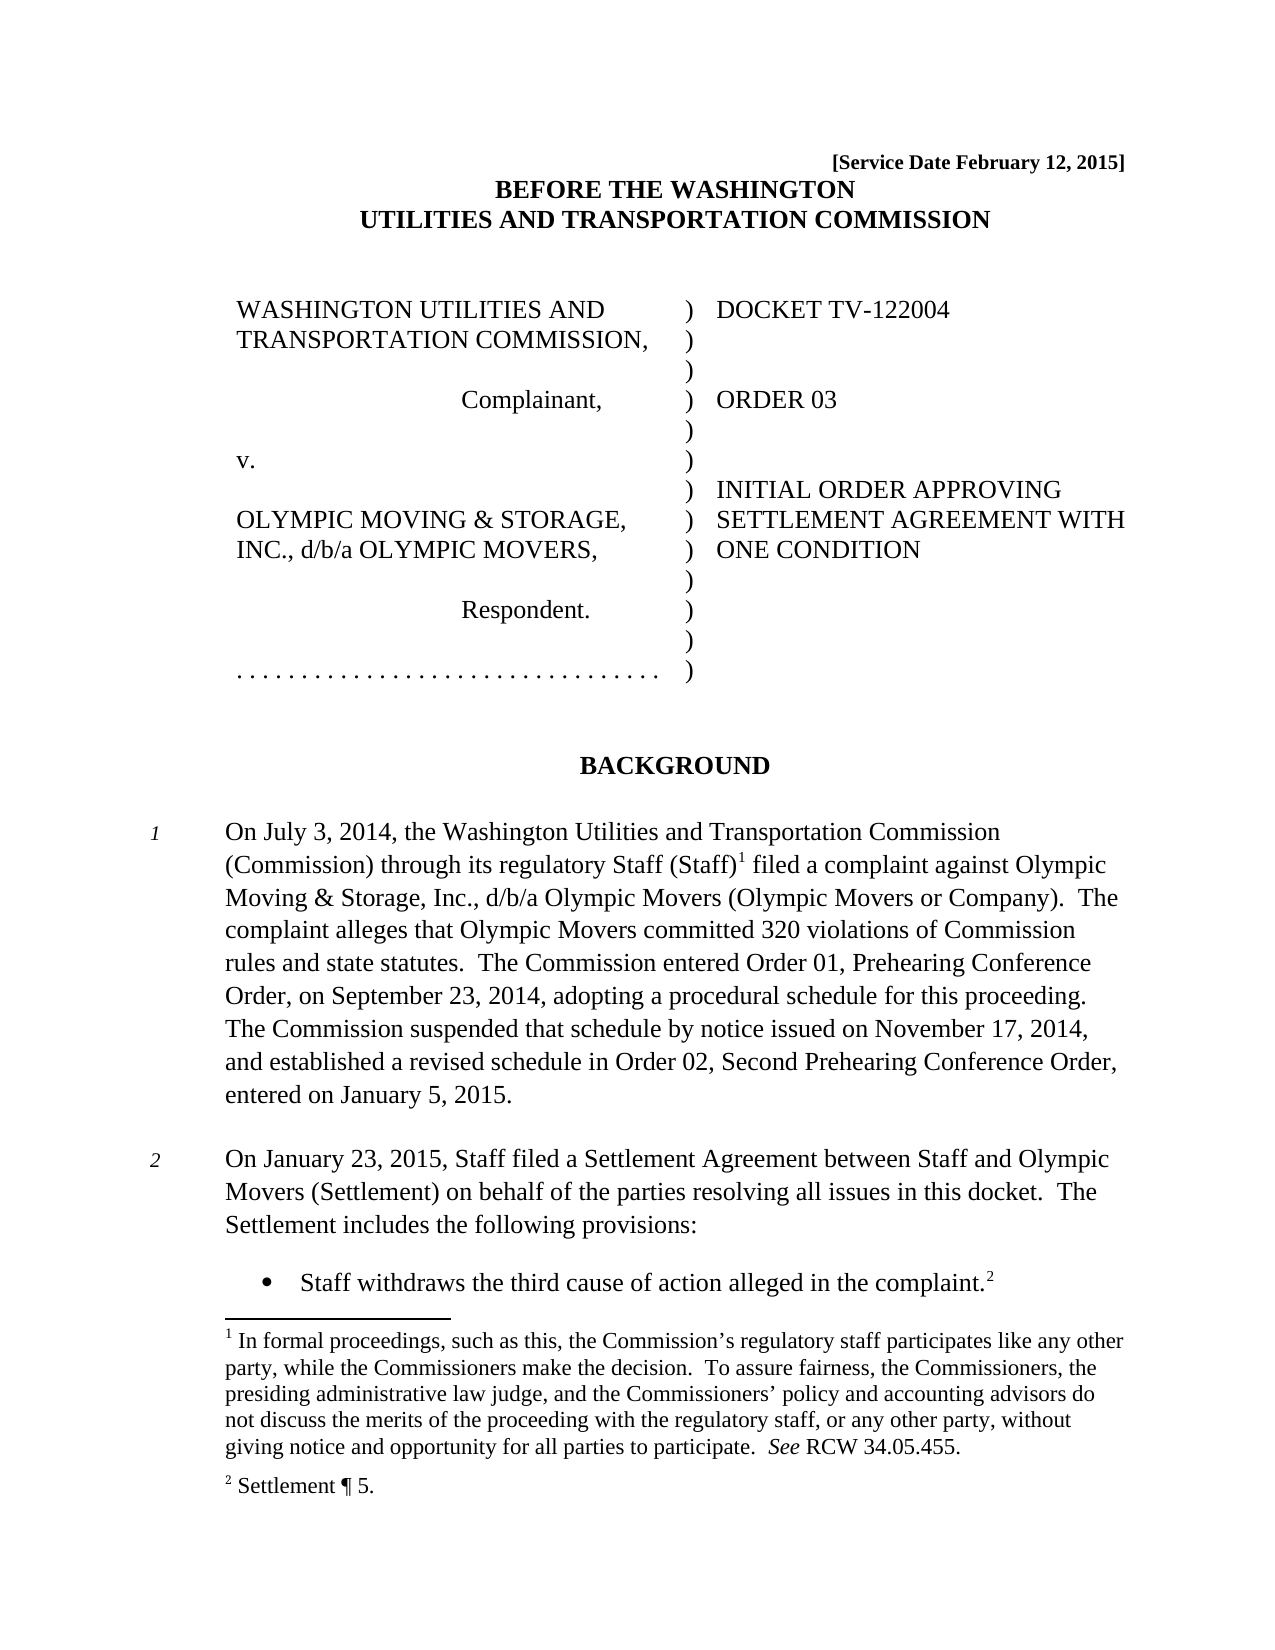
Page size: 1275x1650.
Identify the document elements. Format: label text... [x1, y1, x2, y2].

list Staff withdraws the third cause of action alleged in the complaint. [262, 1267, 1125, 1297]
text UTILITIES AND TRANSPORTATION COMMISSION [225, 204, 1125, 234]
text BEFORE THE WASHINGTON [225, 174, 1125, 204]
list On January 23, 2015, Staff filed a Settlement Agreement between Staff and Olympic Movers (Settlement) on behalf of the parties resolving all issues in this docket. The Settlement includes the following provisions: [150, 1143, 1125, 1239]
table_header ) ) ) ) ) ) ) ) ) ) ) ) ) [674, 294, 705, 684]
table_header DOCKET TV-122004 ORDER 03 INITIAL ORDER APPROVING SETTLEMENT AGREEMENT WITH ONE CONDITION [705, 294, 1152, 684]
text BACKGROUND [225, 750, 1125, 780]
table_header WASHINGTON UTILITIES AND TRANSPORTATION COMMISSION, Complainant, v. OLYMPIC MOVING & STORAGE, INC., d/b/a OLYMPIC MOVERS, Respondent. . . . . . . . . . . . . . . . . . . . . . . . . . . . . . . . . . [225, 294, 674, 684]
list On July 3, 2014, the Washington Utilities and Transportation Commission (Commission) through its regulatory Staff (Staff) filed a complaint against Olympic Moving & Storage, Inc., d/b/a Olympic Movers (Olympic Movers or Company). The complaint alleges that Olympic Movers committed 320 violations of Commission rules and state statutes. The Commission entered Order 01, Prehearing Conference Order, on September 23, 2014, adopting a procedural schedule for this proceeding. The Commission suspended that schedule by notice issued on November 17, 2014, and established a revised schedule in Order 02, Second Prehearing Conference Order, entered on January 5, 2015. [150, 816, 1125, 1141]
